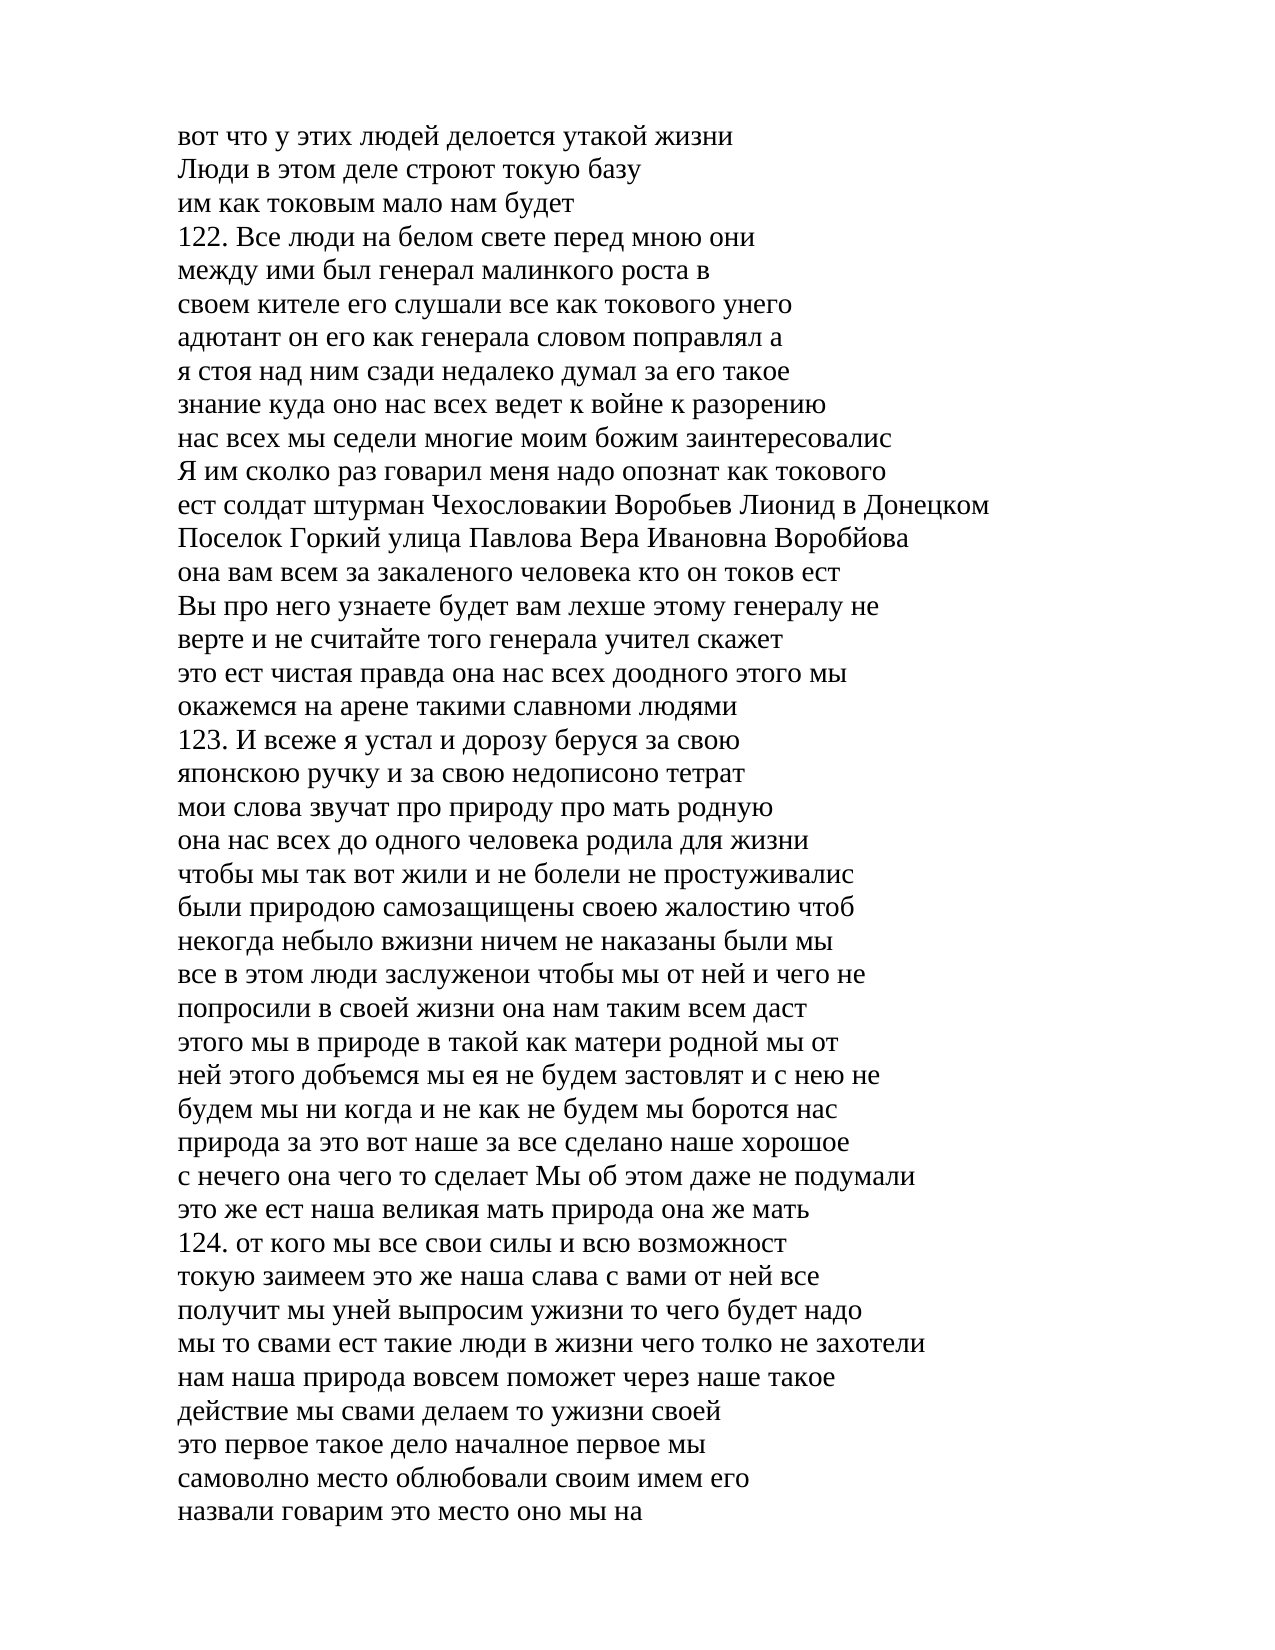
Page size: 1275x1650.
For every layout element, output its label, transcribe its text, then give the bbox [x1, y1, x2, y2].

text нас всех мы седели многие моим божим заинтересовалис [177, 420, 1186, 453]
text 122. Все люди на белом свете перед мною они [177, 219, 1186, 252]
text 123. И всеже я устал и дорозу беруся за свою [177, 722, 1186, 755]
text получит мы уней выпросим ужизни то чего будет надо [177, 1292, 1186, 1326]
text это же ест наша великая мать природа она же мать [177, 1191, 1186, 1225]
text это ест чистая правда она нас всех доодного этого мы [177, 655, 1186, 688]
text вот что у этих людей делоется утакой жизни [177, 118, 1186, 152]
text будем мы ни когда и не как не будем мы боротся нас [177, 1091, 1186, 1124]
text назвали говарим это место оно мы на [177, 1493, 1186, 1527]
text этого мы в природе в такой как матери родной мы от [177, 1024, 1186, 1057]
text это первое такое дело началное первое мы [177, 1426, 1186, 1460]
text она вам всем за закаленого человека кто он токов ест [177, 554, 1186, 588]
text я стоя над ним сзади недалеко думал за его такое [177, 353, 1186, 386]
text верте и не считайте того генерала учител скажет [177, 621, 1186, 655]
text окажемся на арене такими славноми людями [177, 688, 1186, 722]
text адютант он его как генерала словом поправлял а [177, 319, 1186, 353]
text токую заимеем это же наша слава с вами от ней все [177, 1258, 1186, 1292]
text она нас всех до одного человека родила для жизни [177, 822, 1186, 856]
text мы то свами ест такие люди в жизни чего толко не захотели [177, 1326, 1186, 1359]
text с нечего она чего то сделает Мы об этом даже не подумали [177, 1158, 1186, 1191]
text нам наша природа вовсем поможет через наше такое [177, 1359, 1186, 1393]
text ней этого добъемся мы ея не будем застовлят и с нею не [177, 1057, 1186, 1091]
text чтобы мы так вот жили и не болели не простуживалис [177, 856, 1186, 889]
text природа за это вот наше за все сделано наше хорошое [177, 1124, 1186, 1158]
text самоволно место облюбовали своим имем его [177, 1460, 1186, 1493]
text Поселок Горкий улица Павлова Вера Ивановна Воробйова [177, 521, 1186, 554]
text между ими был генерал малинкого роста в [177, 252, 1186, 286]
text своем кителе его слушали все как токового унего [177, 286, 1186, 319]
text знание куда оно нас всех ведет к войне к разорению [177, 386, 1186, 420]
text Я им сколко раз говарил меня надо опознат как токового [177, 453, 1186, 487]
text Вы про него узнаете будет вам лехше этому генералу не [177, 588, 1186, 621]
text были природою самозащищены своею жалостию чтоб [177, 889, 1186, 923]
text попросили в своей жизни она нам таким всем даст [177, 990, 1186, 1024]
text 124. от кого мы все свои силы и всю возможност [177, 1225, 1186, 1258]
text некогда небыло вжизни ничем не наказаны были мы [177, 923, 1186, 957]
text мои слова звучат про природу про мать родную [177, 789, 1186, 822]
text все в этом люди заслуженои чтобы мы от ней и чего не [177, 957, 1186, 990]
text действие мы свами делаем то ужизни своей [177, 1393, 1186, 1426]
text японскою ручку и за свою недописоно тетрат [177, 755, 1186, 789]
text им как токовым мало нам будет [177, 185, 1186, 219]
text ест солдат штурман Чехословакии Воробьев Лионид в Донецком [177, 487, 1186, 521]
text Люди в этом деле строют токую базу [177, 152, 1186, 185]
